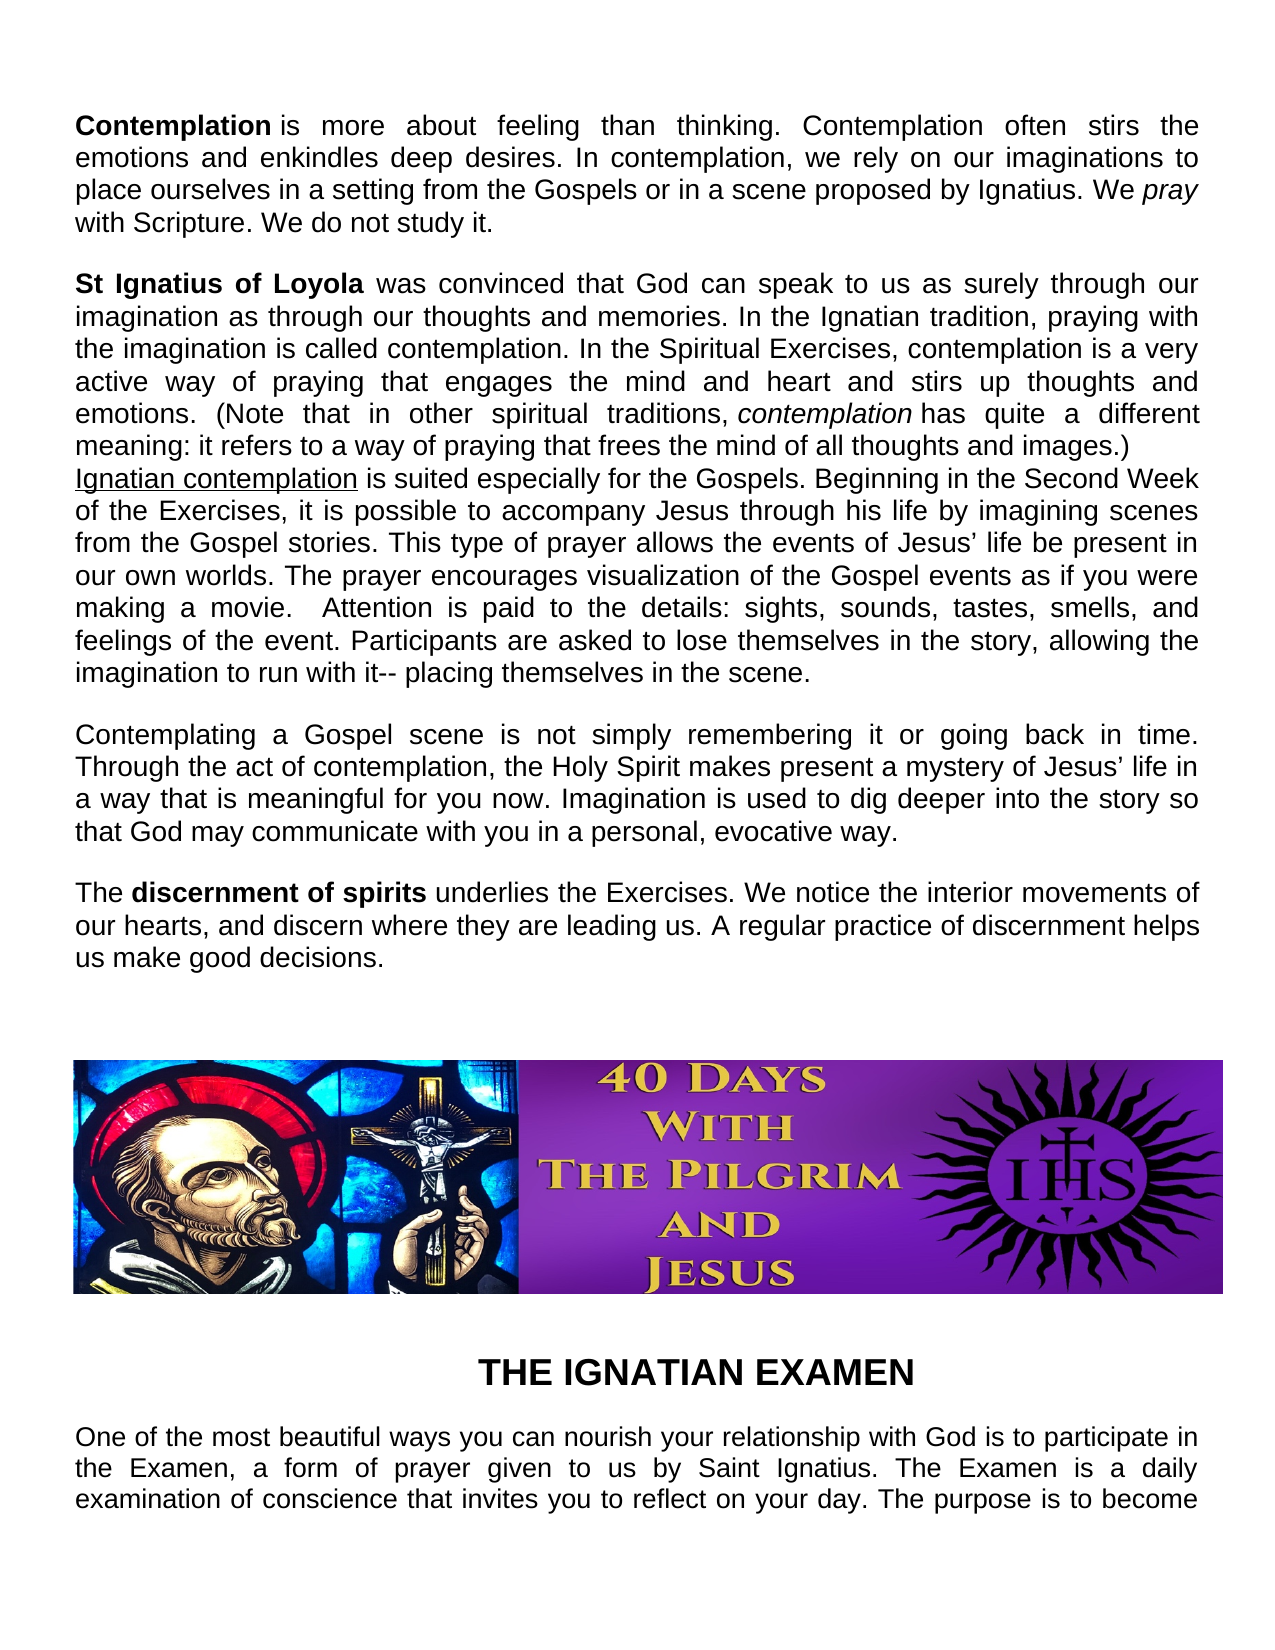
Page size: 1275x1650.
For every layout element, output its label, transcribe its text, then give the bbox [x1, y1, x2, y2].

text Contemplation is more about feeling than thinking. Contemplation often stirs the emotions and enkindles deep desires. In contemplation, we rely on our imaginations to place ourselves in a setting from the Gospels or in a scene proposed by Ignatius. We pray with Scripture. We do not study it. [75, 108, 1200, 238]
picture [73, 1060, 1223, 1294]
text St Ignatius of Loyola was convinced that God can speak to us as surely through our imagination as through our thoughts and memories. In the Ignatian tradition, praying with the imagination is called contemplation. In the Spiritual Exercises, contemplation is a very active way of praying that engages the mind and heart and stirs up thoughts and emotions. (Note that in other spiritual traditions, contemplation has quite a different meaning: it refers to a way of praying that frees the mind of all thoughts and images.) [75, 267, 1200, 462]
text Contemplating a Gospel scene is not simply remembering it or going back in time. Through the act of contemplation, the Holy Spirit makes present a mystery of Jesus’ life in a way that is meaningful for you now. Imagination is used to dig deeper into the story so that God may communicate with you in a personal, evocative way. [75, 718, 1200, 847]
text Ignatian contemplation is suited especially for the Gospels. Beginning in the Second Week of the Exercises, it is possible to accompany Jesus through his life by imagining scenes from the Gospel stories. This type of prayer allows the events of Jesus’ life be present in our own worlds. The prayer encourages visualization of the Gospel events as if you were making a movie. Attention is paid to the details: sights, sounds, tastes, smells, and feelings of the event. Participants are asked to lose themselves in the story, allowing the imagination to run with it-- placing themselves in the scene. [75, 462, 1200, 688]
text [75, 1421, 1200, 1515]
text THE IGNATIAN EXAMEN [75, 1294, 1200, 1393]
text The discernment of spirits underlies the Exercises. We notice the interior movements of our hearts, and discern where they are leading us. A regular practice of discernment helps us make good decisions. [75, 876, 1200, 973]
